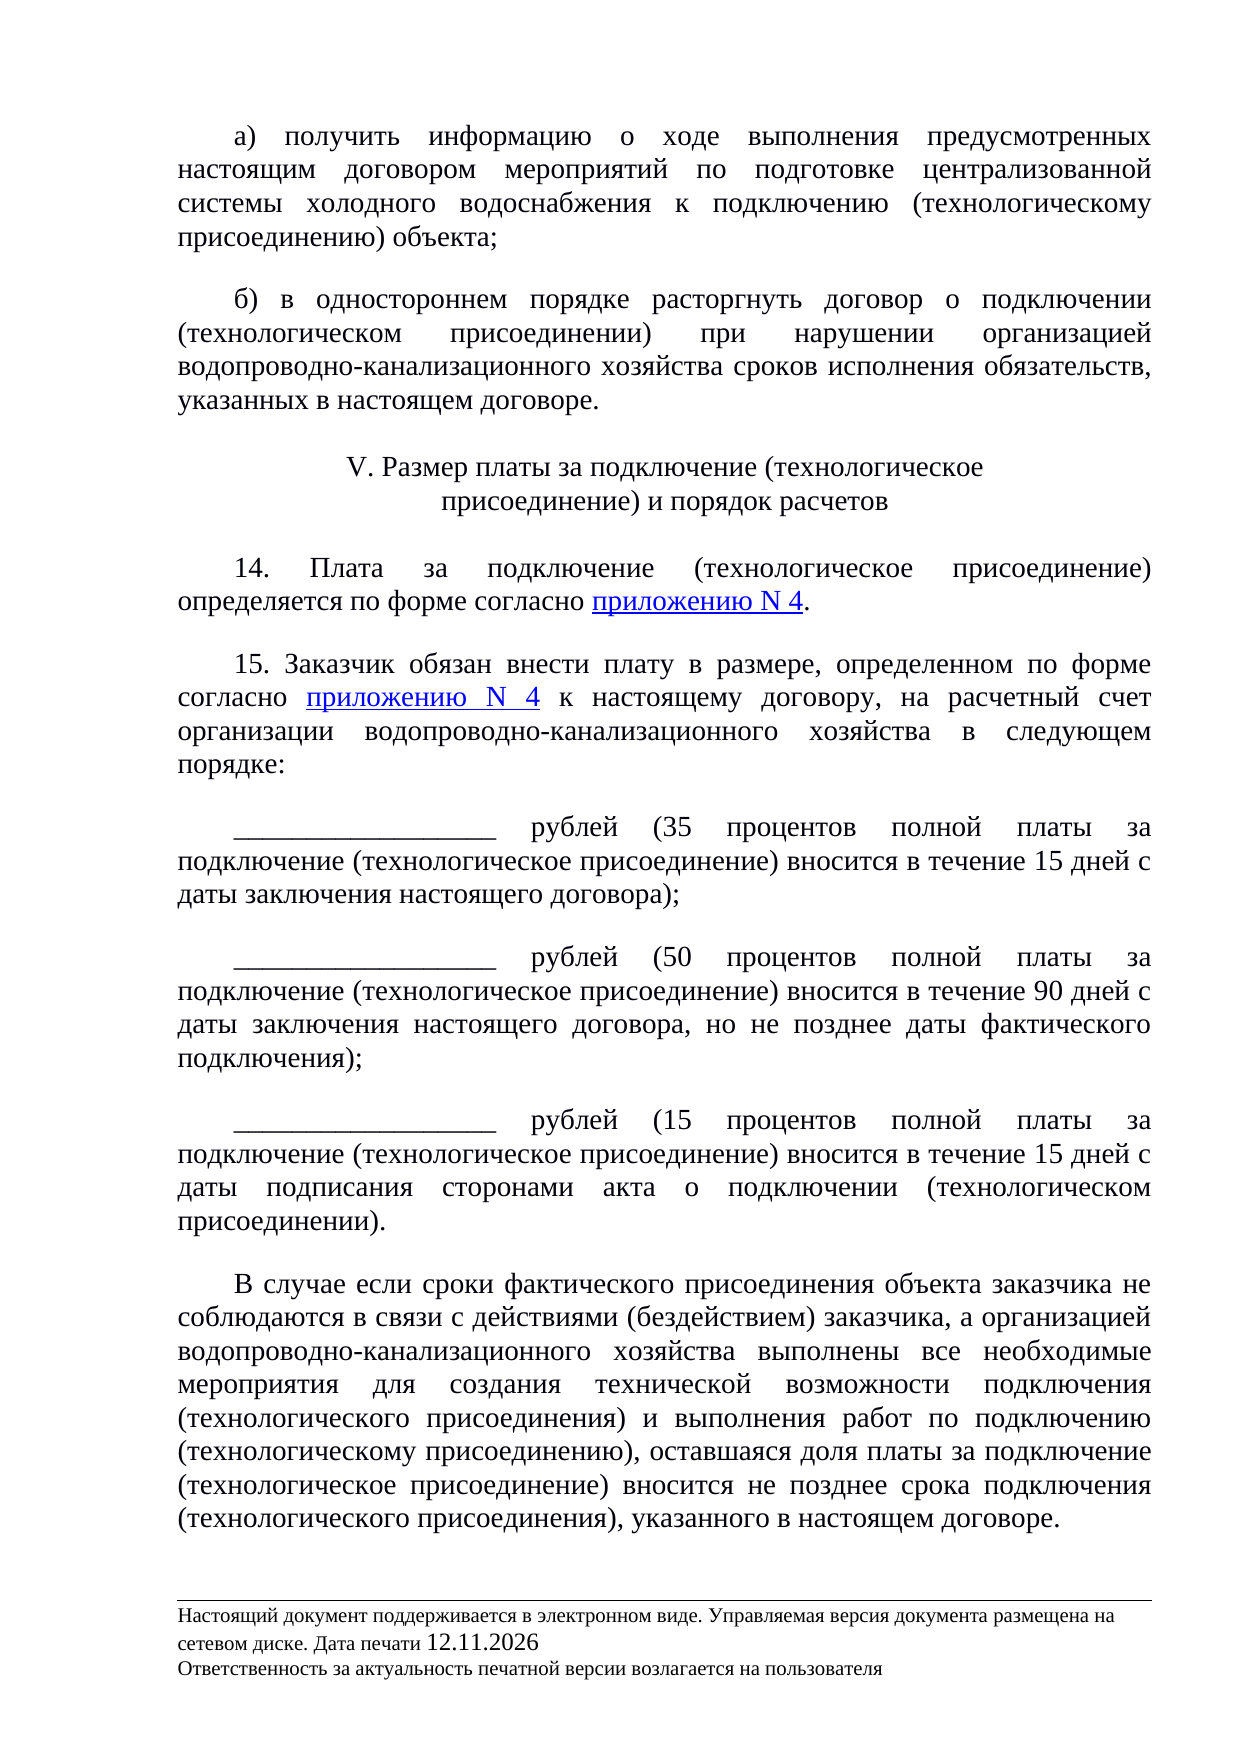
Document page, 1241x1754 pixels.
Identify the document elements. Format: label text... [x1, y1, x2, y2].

text В случае если сроки фактического присоединения объекта заказчика не соблюдаются в связи с действиями (бездействием) заказчика, а организацией водопроводно-канализационного хозяйства выполнены все необходимые мероприятия для создания технической возможности подключения (технологического присоединения) и выполнения работ по подключению (технологическому присоединению), оставшаяся доля платы за подключение (технологическое присоединение) вносится не позднее срока подключения (технологического присоединения), указанного в настоящем договоре. [177, 1266, 1152, 1534]
text __________________ рублей (50 процентов полной платы за подключение (технологическое присоединение) вносится в течение 90 дней с даты заключения настоящего договора, но не позднее даты фактического подключения); [177, 939, 1152, 1073]
text 14. Плата за подключение (технологическое присоединение) определяется по форме согласно приложению N 4. [177, 550, 1152, 617]
text V. Размер платы за подключение (технологическое [177, 449, 1152, 483]
text 15. Заказчик обязан внести плату в размере, определенном по форме согласно приложению N 4 к настоящему договору, на расчетный счет организации водопроводно-канализационного хозяйства в следующем порядке: [177, 646, 1152, 780]
text б) в одностороннем порядке расторгнуть договор о подключении (технологическом присоединении) при нарушении организацией водопроводно-канализационного хозяйства сроков исполнения обязательств, указанных в настоящем договоре. [177, 281, 1152, 416]
text а) получить информацию о ходе выполнения предусмотренных настоящим договором мероприятий по подготовке централизованной системы холодного водоснабжения к подключению (технологическому присоединению) объекта; [177, 118, 1152, 252]
text __________________ рублей (15 процентов полной платы за подключение (технологическое присоединение) вносится в течение 15 дней с даты подписания сторонами акта о подключении (технологическом присоединении). [177, 1102, 1152, 1237]
text присоединение) и порядок расчетов [177, 483, 1152, 516]
text __________________ рублей (35 процентов полной платы за подключение (технологическое присоединение) вносится в течение 15 дней с даты заключения настоящего договора); [177, 809, 1152, 910]
